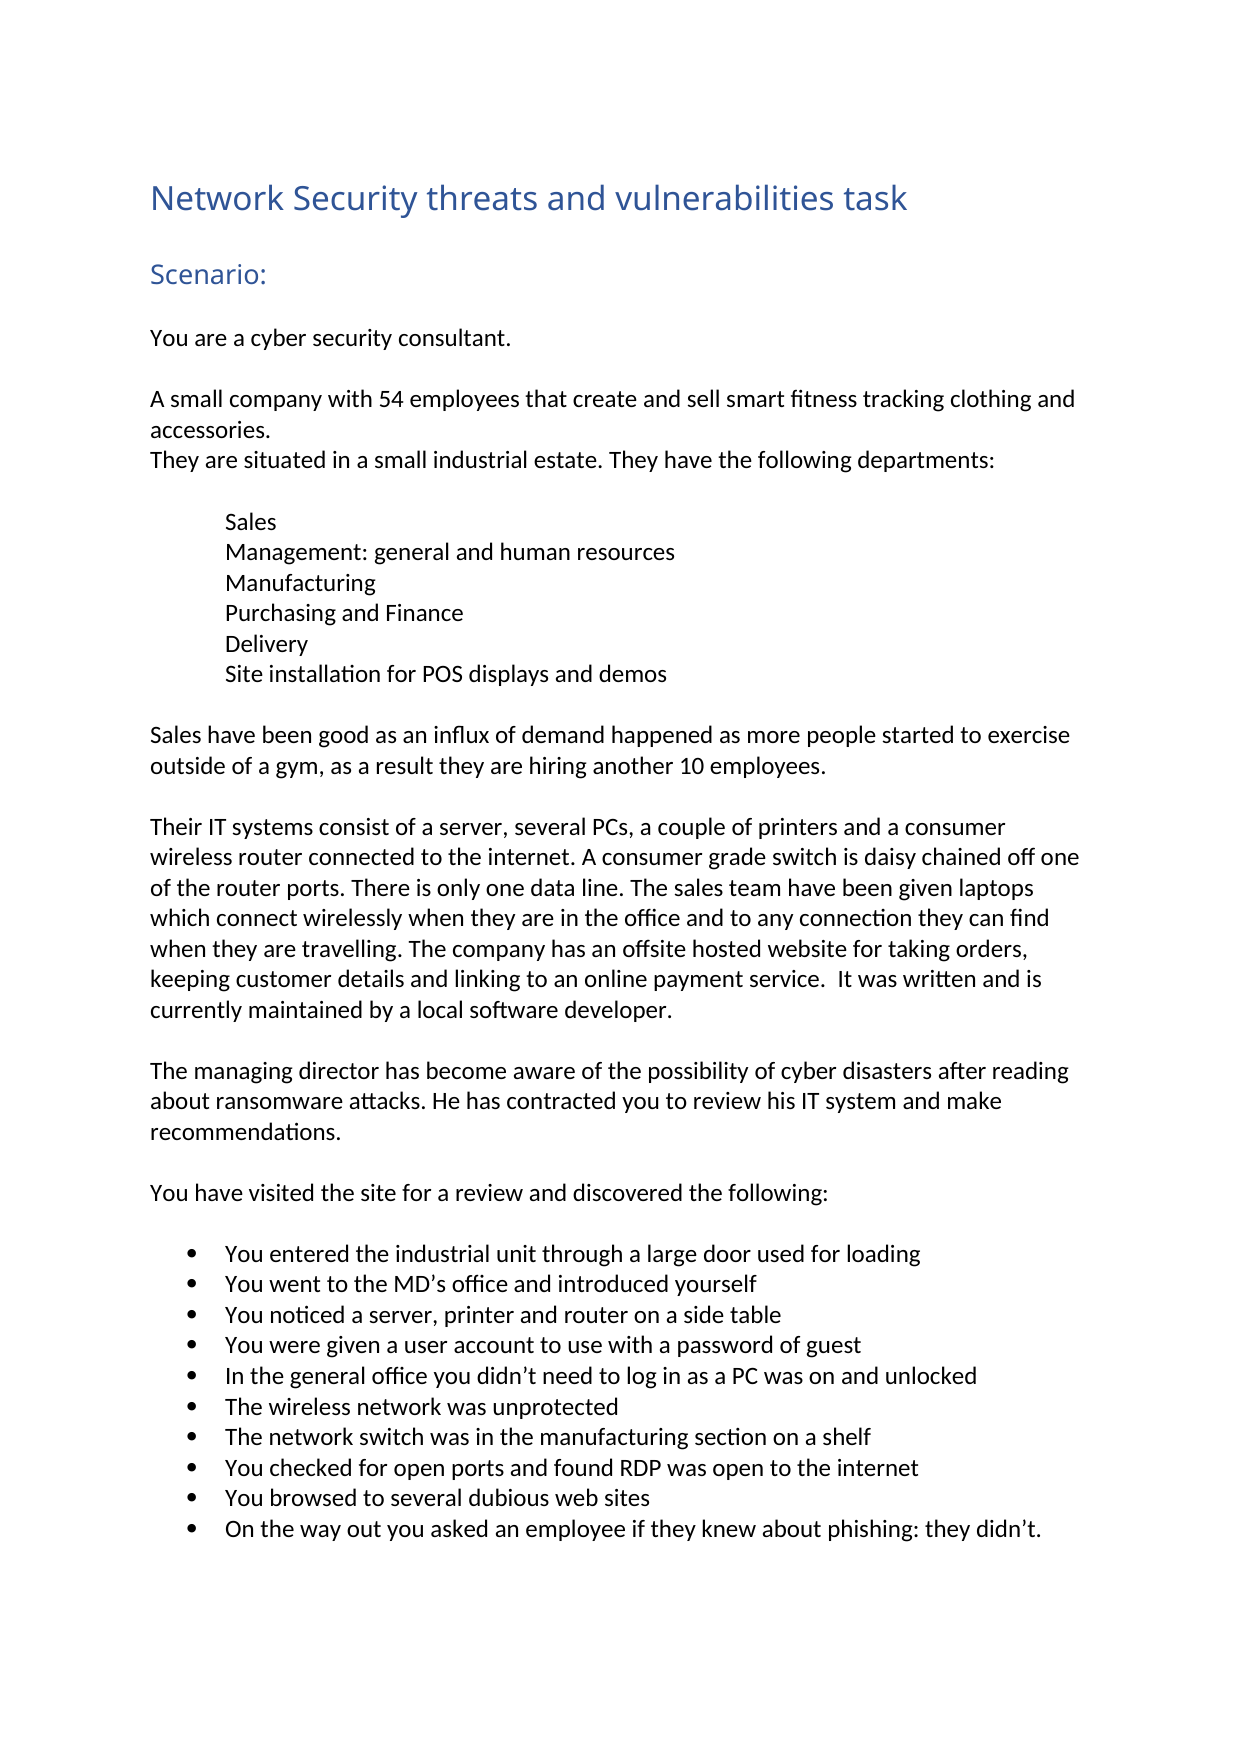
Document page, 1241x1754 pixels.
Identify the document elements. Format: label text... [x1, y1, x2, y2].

text Delivery [150, 628, 1090, 658]
text A small company with 54 employees that create and sell smart fitness tracking clothing and accessories. [150, 383, 1090, 444]
text Their IT systems consist of a server, several PCs, a couple of printers and a consumer wireless router connected to the internet. A consumer grade switch is daisy chained off one of the router ports. There is only one data line. The sales team have been given laptops which connect wirelessly when they are in the office and to any connection they can find when they are travelling. The company has an offsite hosted website for taking orders, keeping customer details and linking to an online payment service. It was written and is currently maintained by a local software developer. [150, 811, 1090, 1024]
list You entered the industrial unit through a large door used for loading [187, 1238, 1090, 1269]
text Site installation for POS displays and demos [150, 658, 1090, 689]
list You went to the MD’s office and introduced yourself [187, 1269, 1090, 1299]
list You browsed to several dubious web sites [187, 1482, 1090, 1513]
list You noticed a server, printer and router on a side table [187, 1299, 1090, 1330]
text You have visited the site for a review and discovered the following: [150, 1177, 1090, 1208]
subtitle Scenario: [150, 255, 1090, 292]
subtitle Network Security threats and vulnerabilities task [150, 175, 1090, 220]
text Sales [150, 506, 1090, 536]
list You were given a user account to use with a password of guest [187, 1330, 1090, 1360]
list In the general office you didn’t need to log in as a PC was on and unlocked [187, 1360, 1090, 1391]
list The wireless network was unprotected [187, 1391, 1090, 1421]
text Manufacturing [150, 567, 1090, 597]
text They are situated in a small industrial estate. They have the following departments: [150, 444, 1090, 475]
list The network switch was in the manufacturing section on a shelf [187, 1421, 1090, 1452]
text You are a cyber security consultant. [150, 322, 1090, 353]
text Purchasing and Finance [150, 597, 1090, 628]
list On the way out you asked an employee if they knew about phishing: they didn’t. [187, 1513, 1090, 1543]
text Sales have been good as an influx of demand happened as more people started to exercise outside of a gym, as a result they are hiring another 10 employees. [150, 719, 1090, 780]
list You checked for open ports and found RDP was open to the internet [187, 1452, 1090, 1482]
text Management: general and human resources [150, 536, 1090, 567]
text The managing director has become aware of the possibility of cyber disasters after reading about ransomware attacks. He has contracted you to review his IT system and make recommendations. [150, 1055, 1090, 1147]
